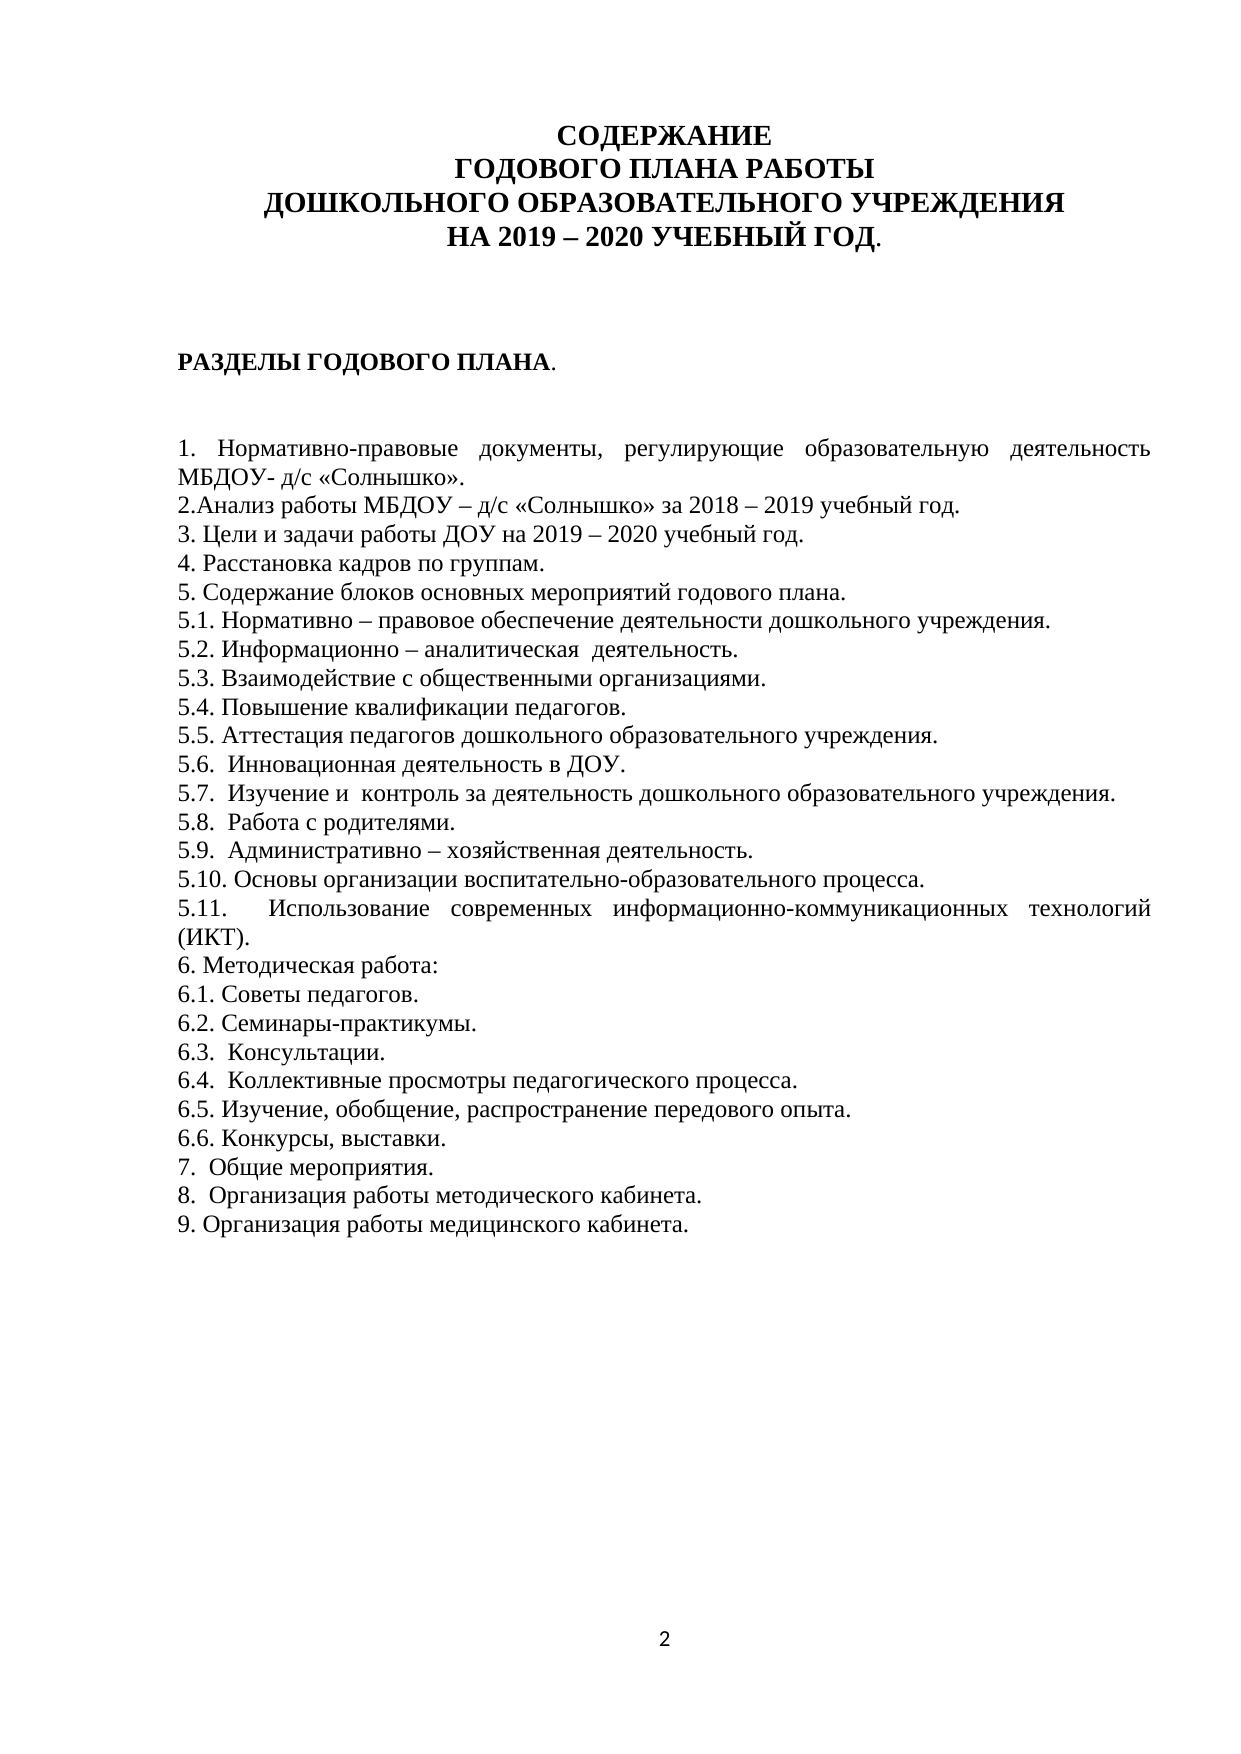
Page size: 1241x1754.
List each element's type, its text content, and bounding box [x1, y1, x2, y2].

text 5. Содержание блоков основных мероприятий годового плана. [177, 577, 1152, 606]
text 1. Нормативно-правовые документы, регулирующие образовательную деятельность МБДОУ- д/с «Солнышко». [177, 433, 1152, 491]
text 6.4. Коллективные просмотры педагогического процесса. [177, 1066, 1152, 1094]
text 5.1. Нормативно – правовое обеспечение деятельности дошкольного учреждения. [177, 606, 1152, 634]
text 6. Методическая работа: [177, 951, 1152, 979]
text 6.5. Изучение, обобщение, распространение передового опыта. [177, 1094, 1152, 1123]
text 5.6. Инновационная деятельность в ДОУ. [177, 749, 1152, 778]
text 4. Расстановка кадров по группам. [177, 548, 1152, 577]
text РАЗДЕЛЫ ГОДОВОГО ПЛАНА. [177, 347, 1152, 376]
text 5.10. Основы организации воспитательно-образовательного процесса. [177, 864, 1152, 893]
text 5.4. Повышение квалификации педагогов. [177, 692, 1152, 721]
text 5.11. Использование современных информационно-коммуникационных технологий (ИКТ). [177, 893, 1152, 951]
text 6.6. Конкурсы, выставки. [177, 1123, 1152, 1152]
text 5.7. Изучение и контроль за деятельность дошкольного образовательного учреждения. [177, 778, 1152, 807]
text 9. Организация работы медицинского кабинета. [177, 1209, 1152, 1238]
text 5.9. Административно – хозяйственная деятельность. [177, 836, 1152, 864]
text 6.3. Консультации. [177, 1037, 1152, 1066]
text 5.2. Информационно – аналитическая деятельность. [177, 634, 1152, 663]
text 5.5. Аттестация педагогов дошкольного образовательного учреждения. [177, 721, 1152, 749]
text 3. Цели и задачи работы ДОУ на 2019 – 2020 учебный год. [177, 519, 1152, 548]
text ДОШКОЛЬНОГО ОБРАЗОВАТЕЛЬНОГО УЧРЕЖДЕНИЯ [177, 185, 1152, 219]
text 2.Анализ работы МБДОУ – д/с «Солнышко» за 2018 – 2019 учебный год. [177, 491, 1152, 519]
text СОДЕРЖАНИЕ [177, 118, 1152, 152]
text 5.8. Работа с родителями. [177, 807, 1152, 836]
text 6.1. Советы педагогов. [177, 979, 1152, 1008]
text 8. Организация работы методического кабинета. [177, 1181, 1152, 1209]
text 5.3. Взаимодействие с общественными организациями. [177, 663, 1152, 692]
text 7. Общие мероприятия. [177, 1152, 1152, 1181]
text 6.2. Семинары-практикумы. [177, 1008, 1152, 1037]
text НА 2019 – 2020 УЧЕБНЫЙ ГОД. [177, 219, 1152, 252]
text ГОДОВОГО ПЛАНА РАБОТЫ [177, 152, 1152, 185]
